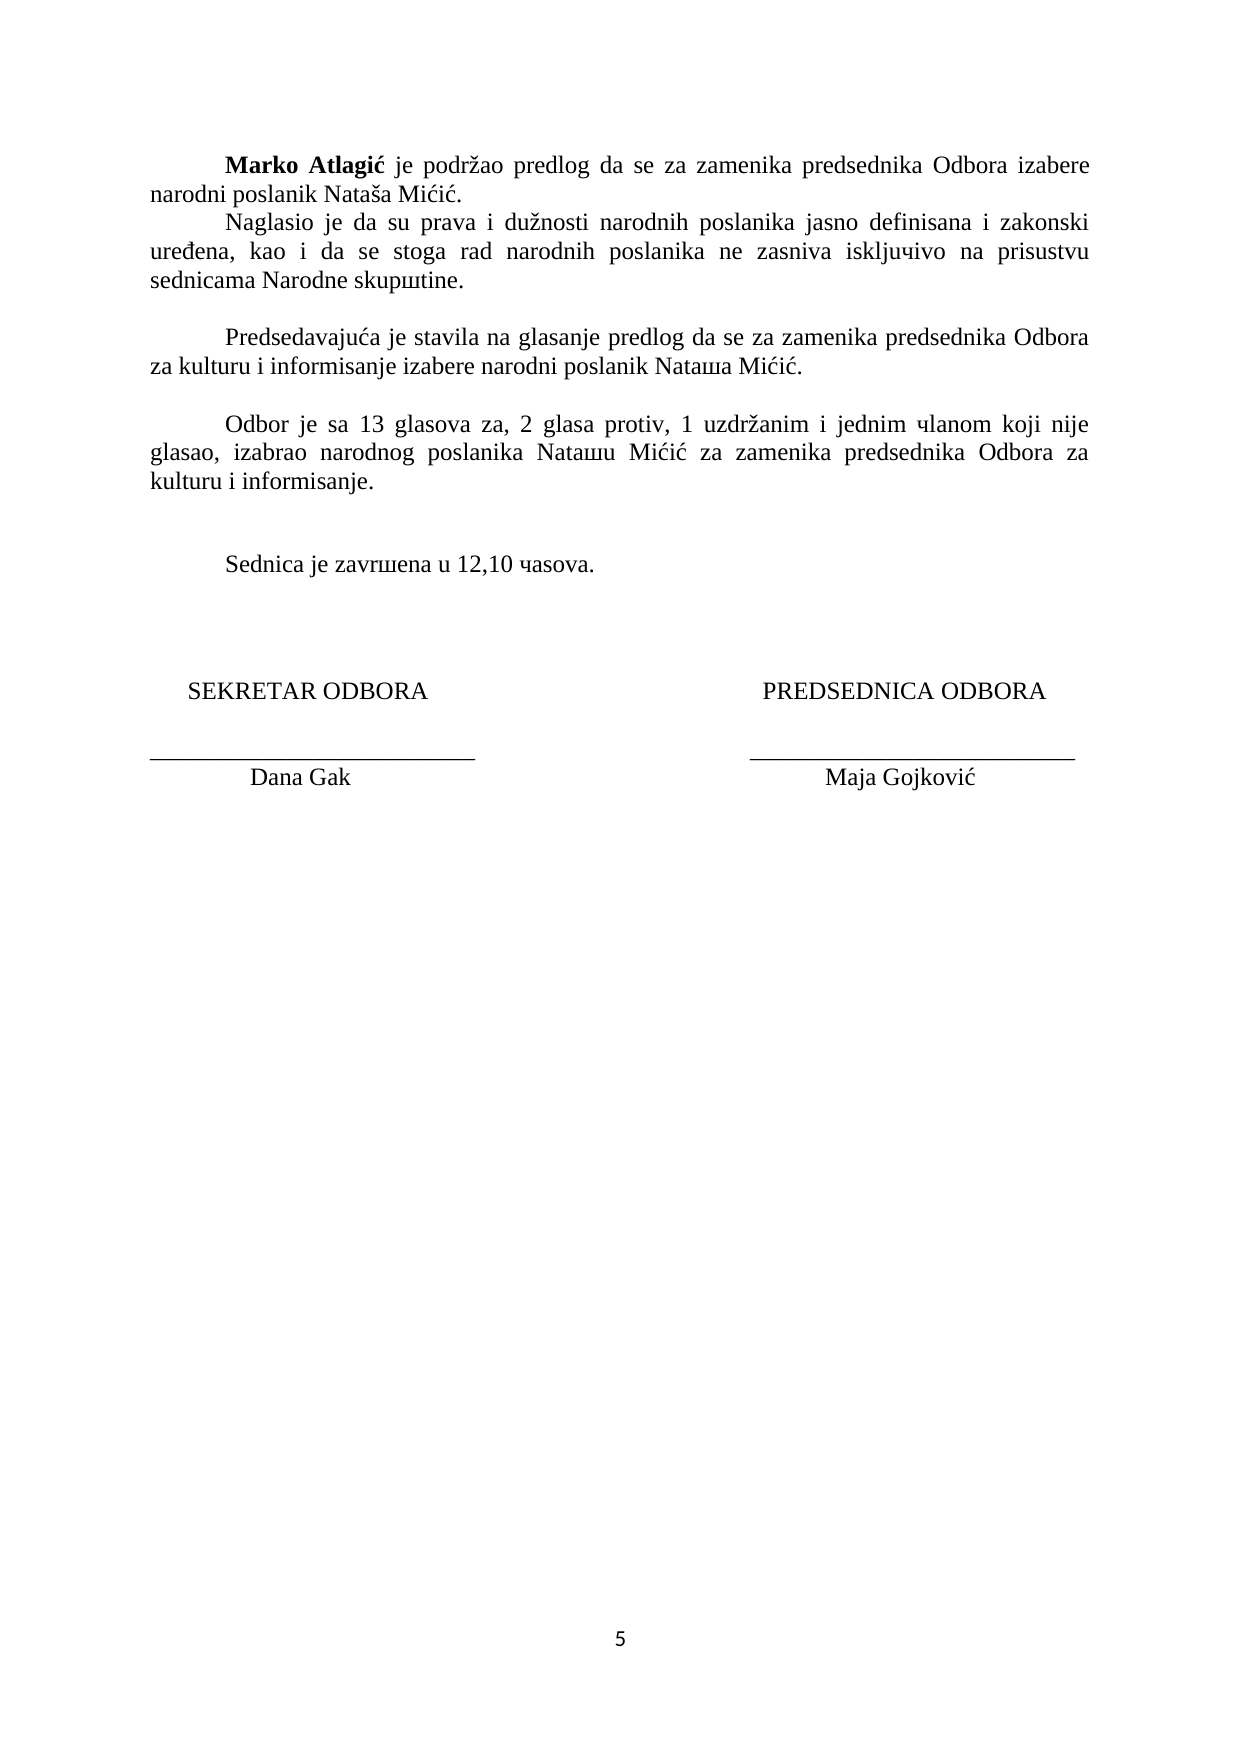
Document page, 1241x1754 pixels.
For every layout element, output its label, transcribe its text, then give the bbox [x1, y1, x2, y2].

text __________________________ __________________________ [150, 734, 1090, 762]
text Marko Atlagić je podržao predlog da se za zamenika predsednika Odbora izabere narodni poslanik Nataša Mićić. [150, 150, 1090, 207]
text Predsedavajuća je stavila na glasanje predlog da se za zamenika predsednika Odbora za kulturu i informisanje izabere narodni poslanik Nataшa Mićić. [150, 322, 1090, 380]
text Dana Gak Maja Gojković [150, 762, 1090, 791]
text Sednica je zavrшena u 12,10 чasova. [150, 549, 1090, 577]
text Odbor je sa 13 glasova za, 2 glasa protiv, 1 uzdržanim i jednim чlanom koji nije glasao, izabrao narodnog poslanika Nataшu Mićić za zamenika predsednika Odbora za kulturu i informisanje. [150, 409, 1090, 495]
text Naglasio je da su prava i dužnosti narodnih poslanika jasno definisana i zakonski uređena, kao i da se stoga rad narodnih poslanika ne zasniva iskljuчivo na prisustvu sednicama Narodne skupшtine. [150, 207, 1090, 294]
text SEKRETAR ODBORA PREDSEDNICA ODBORA [150, 676, 1090, 705]
